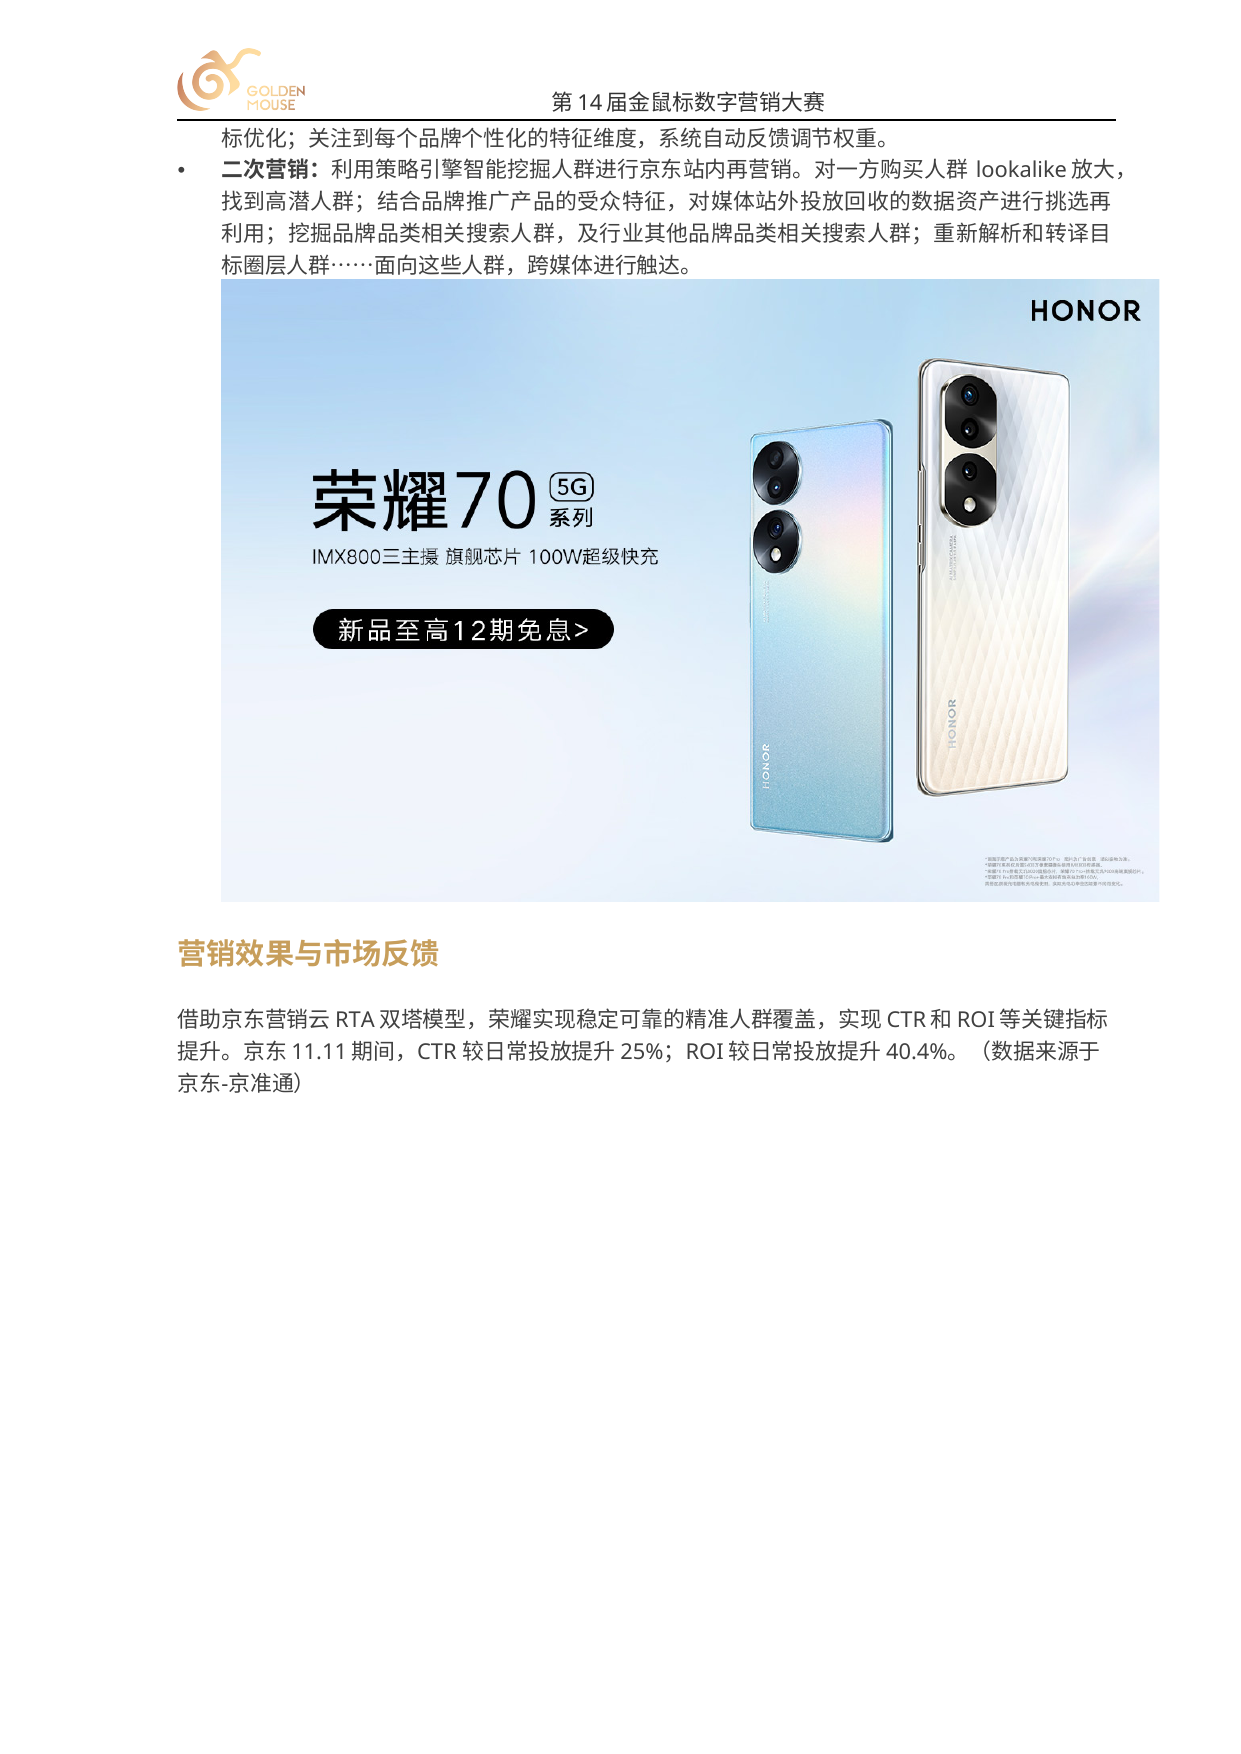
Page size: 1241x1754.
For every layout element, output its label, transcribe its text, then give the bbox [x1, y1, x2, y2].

list 二次营销：利用策略引擎智能挖掘人群进行京东站内再营销。对一方购买人群lookalike放大，找到高潜人群；结合品牌推广产品的受众特征，对媒体站外投放回收的数据资产进行挑选再利用；挖掘品牌品类相关搜索人群，及行业其他品牌品类相关搜索人群；重新解析和转译目标圈层人群……面向这些人群，跨媒体进行触达。 [177, 152, 1116, 279]
picture [177, 48, 305, 111]
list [177, 121, 1116, 152]
picture [221, 279, 1160, 902]
text 借助京东营销云RTA双塔模型，荣耀实现稳定可靠的精准人群覆盖，实现CTR和ROI等关键指标提升。京东11.11期间，CTR 较日常投放提升 25%；ROI较日常投放提升 40.4%。（数据来源于京东-京准通） [177, 1002, 1116, 1098]
text 营销效果与市场反馈 [177, 931, 1116, 973]
